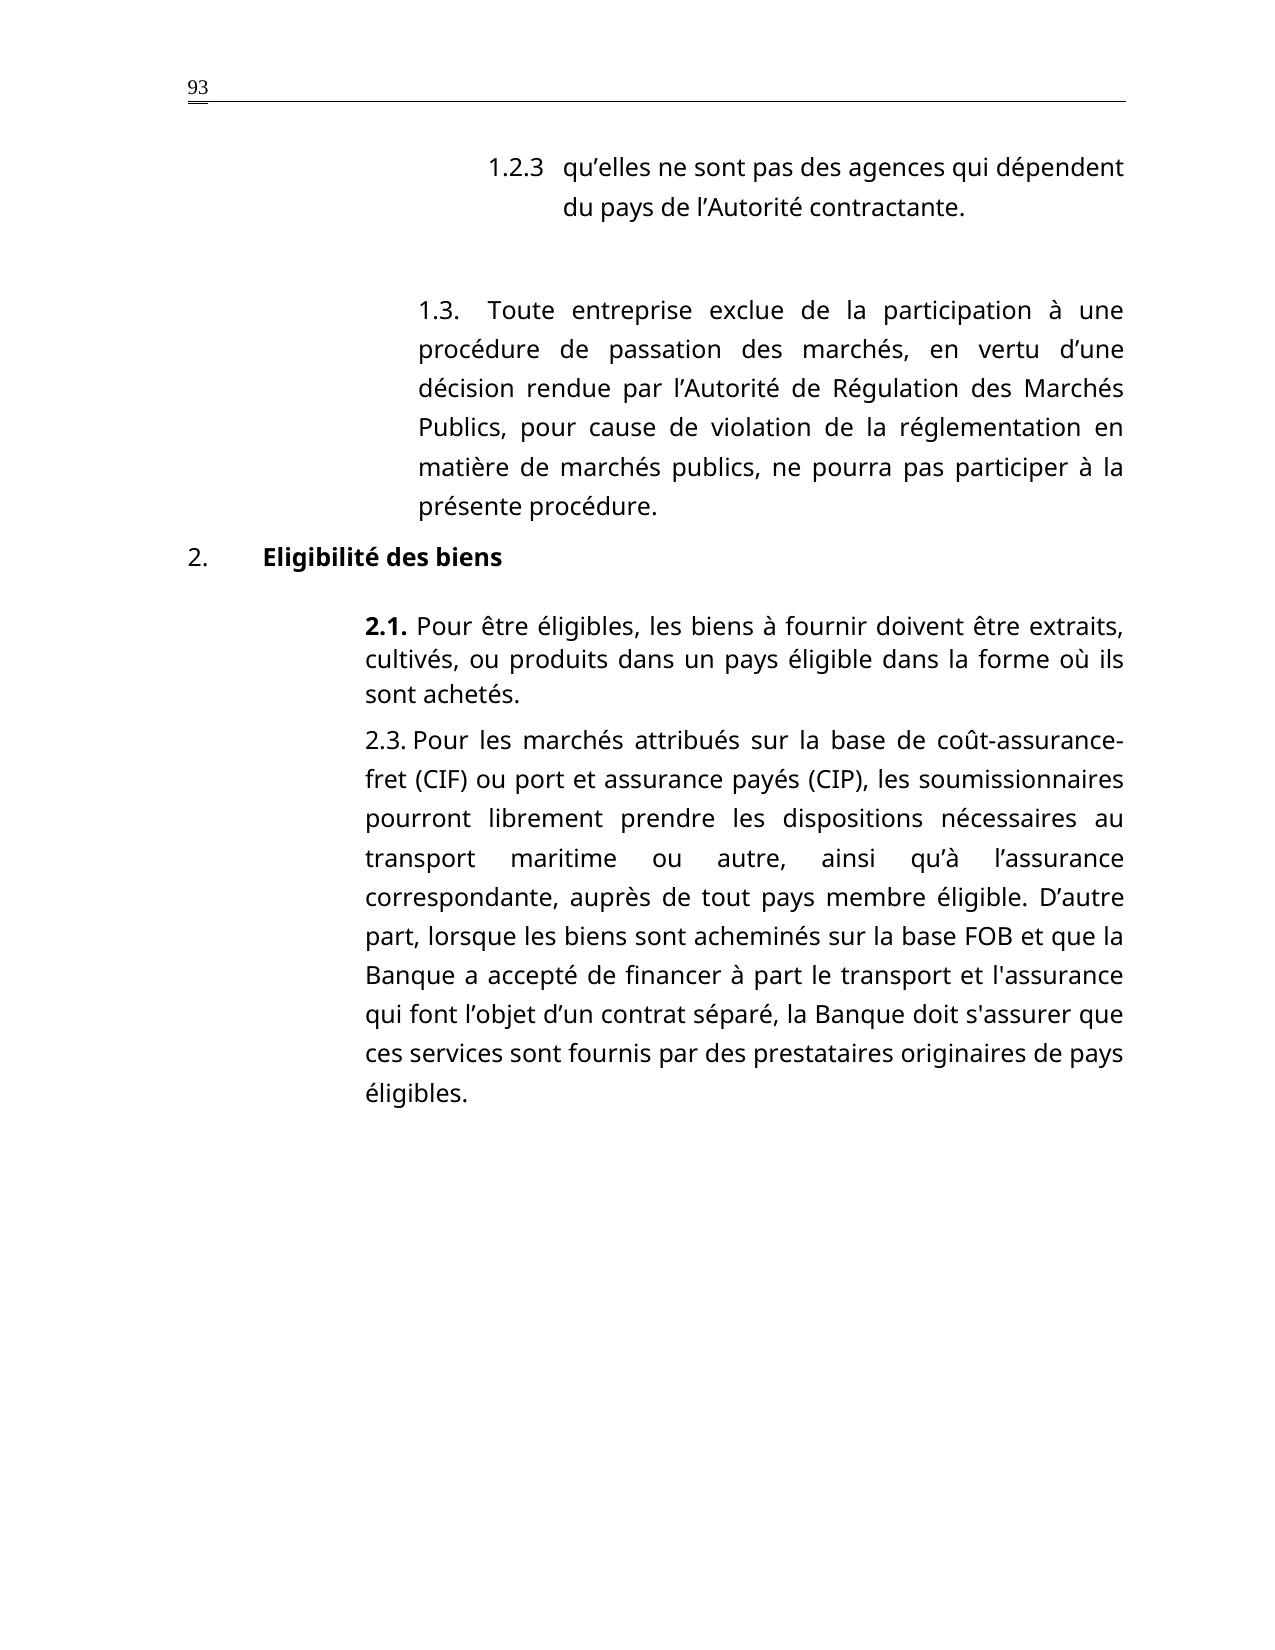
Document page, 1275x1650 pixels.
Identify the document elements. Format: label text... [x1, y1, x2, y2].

list Pour les marchés attribués sur la base de coût-assurance-fret (CIF) ou port et assurance payés (CIP), les soumissionnaires pourront librement prendre les dispositions nécessaires au transport maritime ou autre, ainsi qu’à l’assurance correspondante, auprès de tout pays membre éligible. D’autre part, lorsque les biens sont acheminés sur la base FOB et que la Banque a accepté de financer à part le transport et l'assurance qui font l’objet d’un contrat séparé, la Banque doit s'assurer que ces services sont fournis par des prestataires originaires de pays éligibles. [365, 723, 1125, 1109]
list qu’elles ne sont pas des agences qui dépendent du pays de l’Autorité contractante. [488, 150, 1125, 223]
list Eligibilité des biens [187, 540, 1125, 574]
text 2.1. Pour être éligibles, les biens à fournir doivent être extraits, cultivés, ou produits dans un pays éligible dans la forme où ils sont achetés. [365, 608, 1125, 710]
list Toute entreprise exclue de la participation à une procédure de passation des marchés, en vertu d’une décision rendue par l’Autorité de Régulation des Marchés Publics, pour cause de violation de la réglementation en matière de marchés publics, ne pourra pas participer à la présente procédure. [418, 292, 1125, 522]
